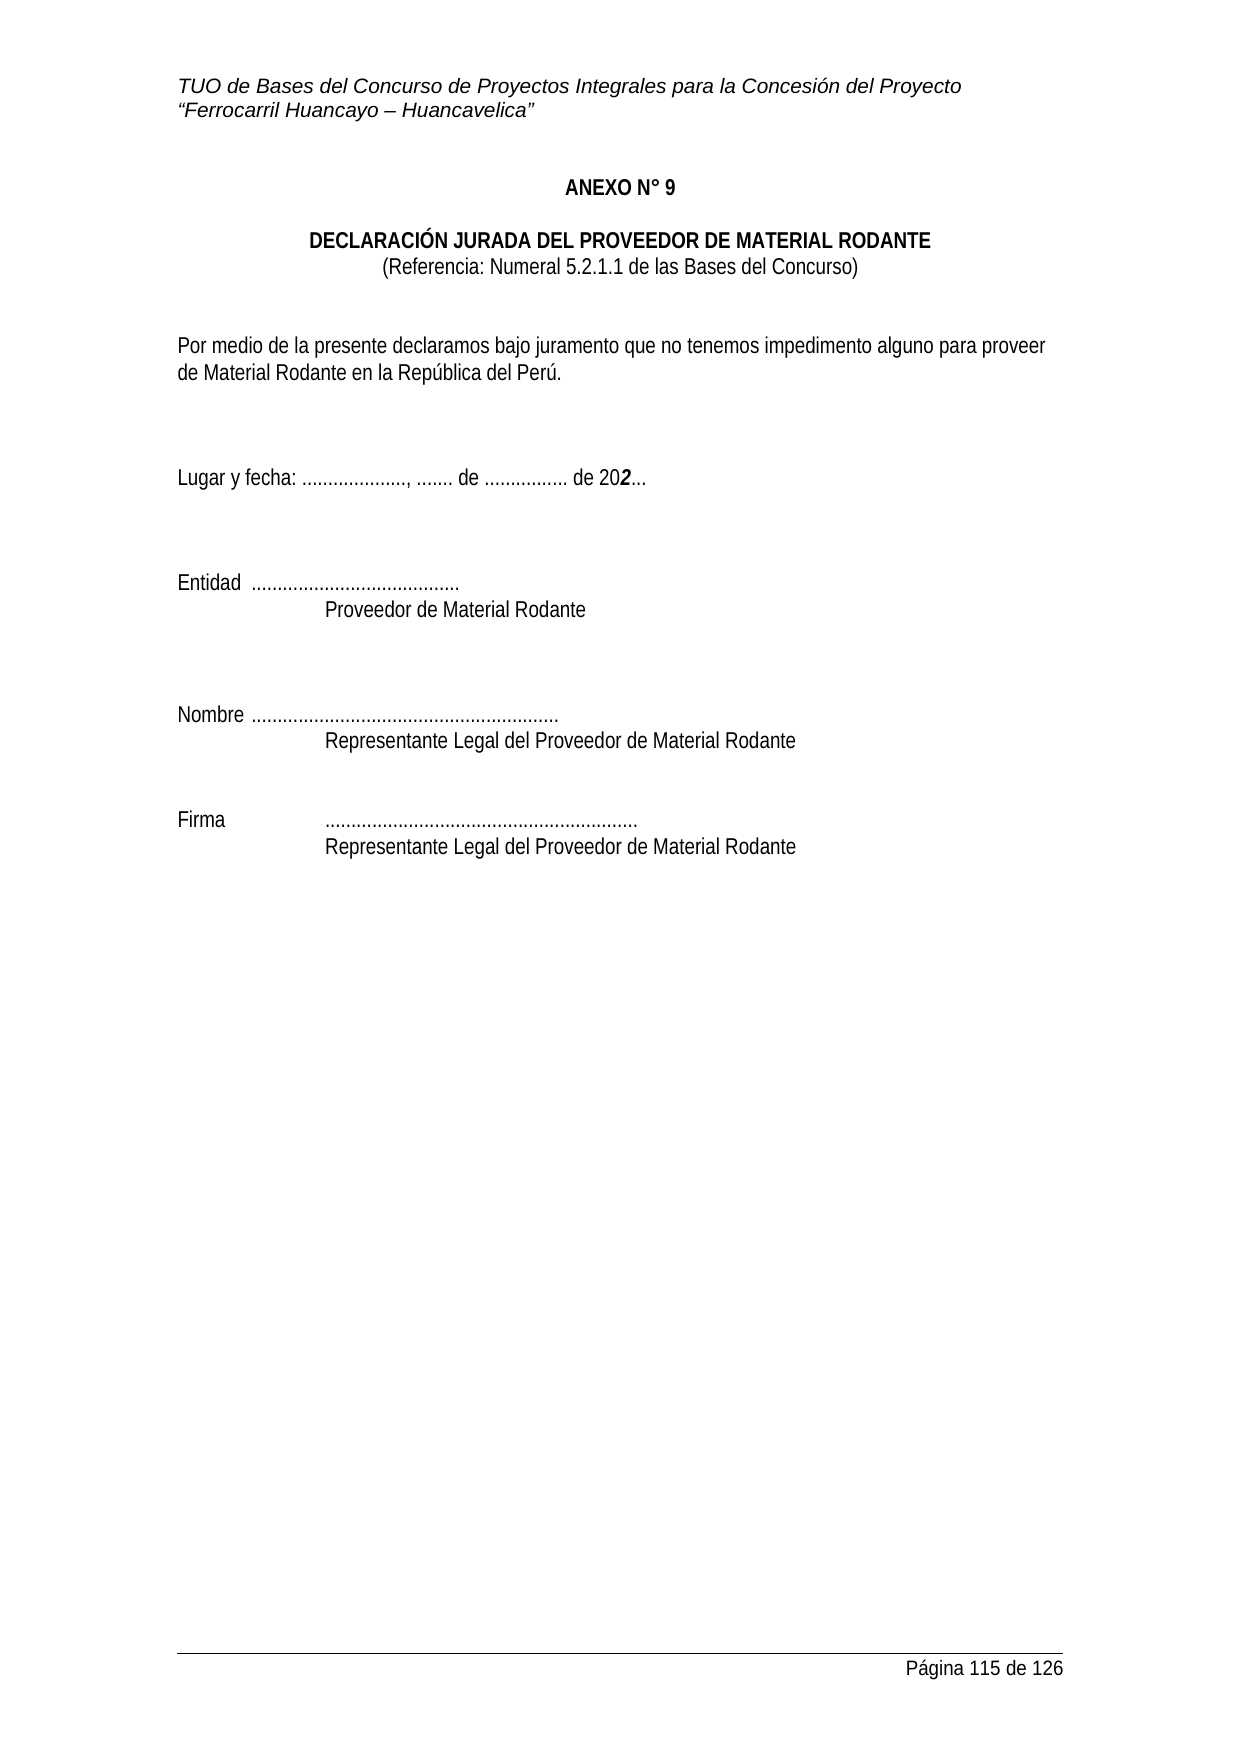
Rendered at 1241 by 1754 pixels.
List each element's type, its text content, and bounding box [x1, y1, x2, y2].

subtitle ANEXO N° 9 [177, 174, 1063, 200]
text (Referencia: Numeral 5.2.1.1 de las Bases del Concurso) [177, 253, 1063, 279]
text Lugar y fecha: ...................., ....... de ................ de 202... [177, 464, 1063, 490]
subtitle DECLARACIÓN JURADA DEL PROVEEDOR DE MATERIAL RODANTE [177, 227, 1063, 253]
text Firma ............................................................ [177, 806, 1063, 833]
text Proveedor de Material Rodante [177, 596, 1063, 622]
text Representante Legal del Proveedor de Material Rodante [251, 727, 1063, 754]
text Nombre ........................................................... [177, 701, 1063, 727]
text Por medio de la presente declaramos bajo juramento que no tenemos impedimento alguno para proveer de Material Rodante en la República del Perú. [177, 332, 1063, 385]
text Entidad ........................................ [177, 569, 1063, 596]
text Representante Legal del Proveedor de Material Rodante [251, 833, 1063, 859]
